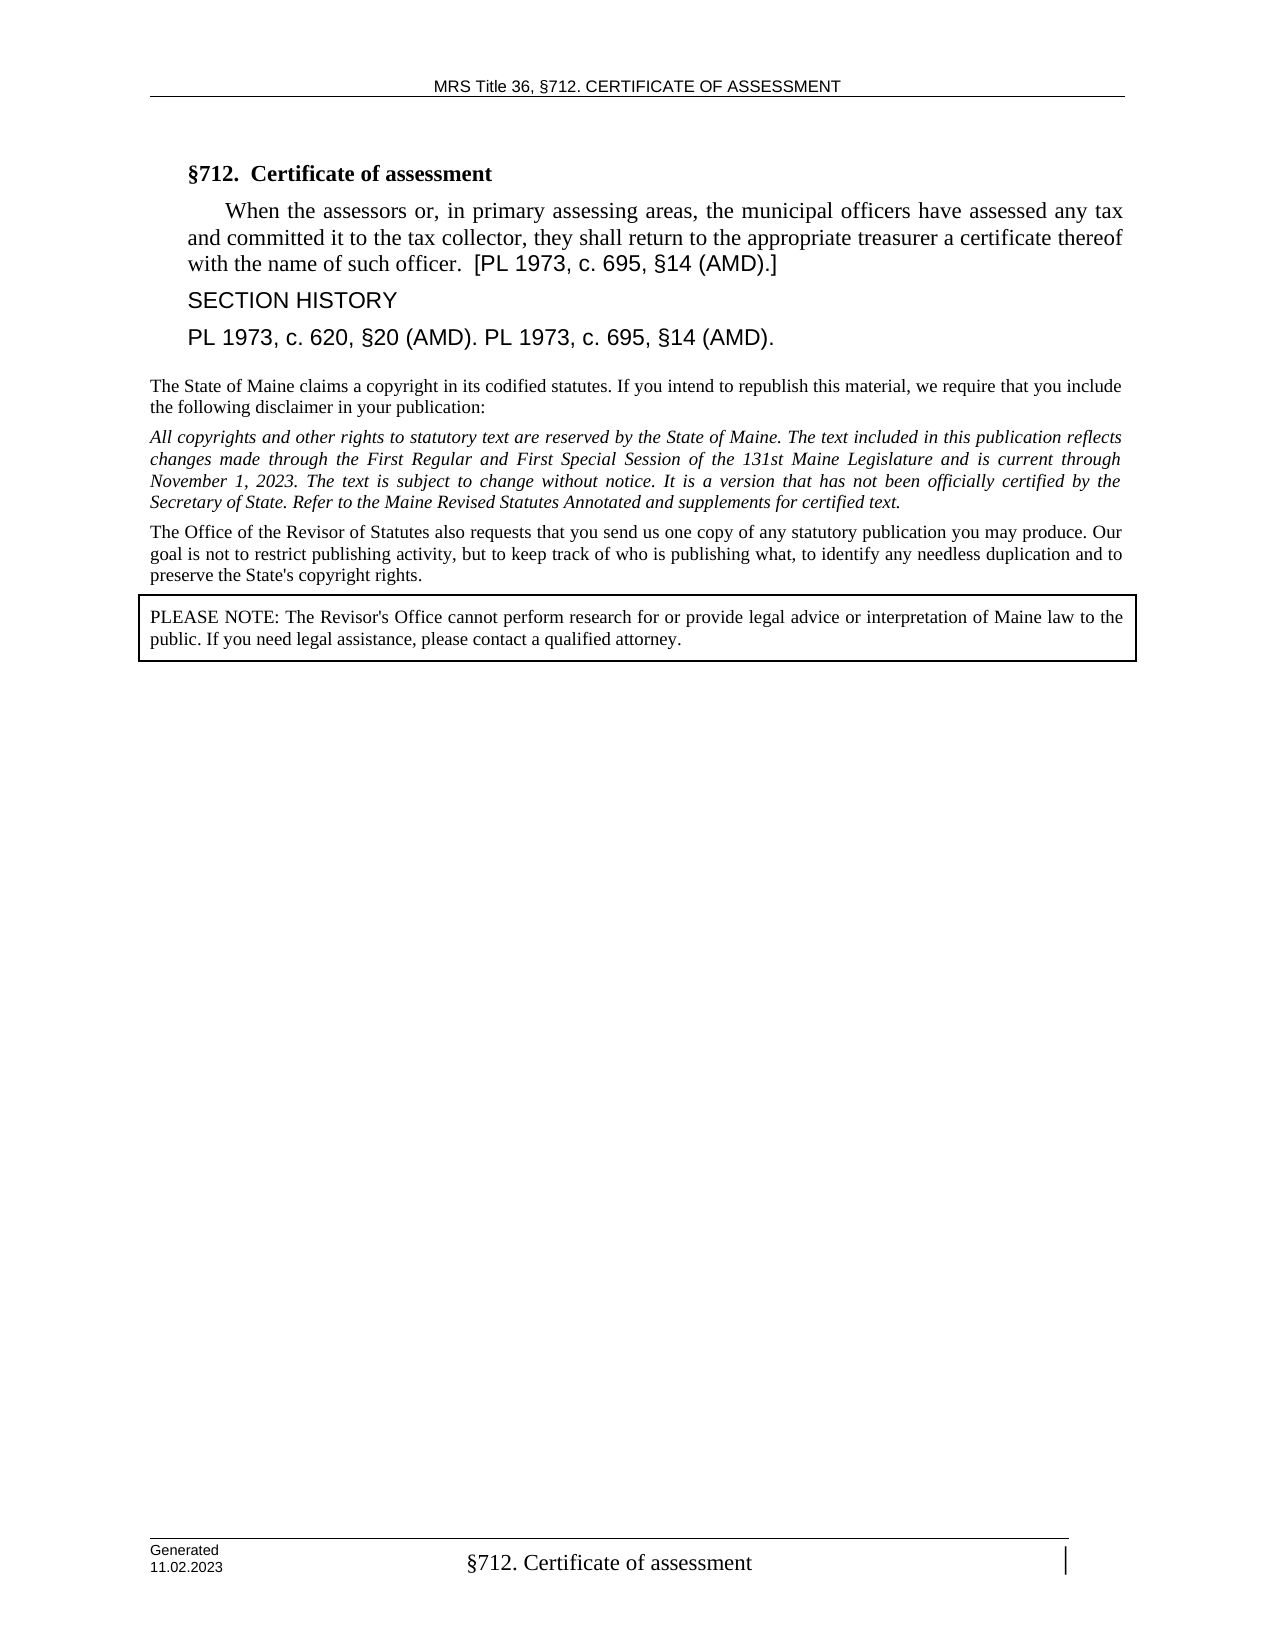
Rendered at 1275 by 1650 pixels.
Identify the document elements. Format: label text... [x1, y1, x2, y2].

text §712. Certificate of assessment [187, 160, 1125, 187]
text All copyrights and other rights to statutory text are reserved by the State of Maine. The text included in this publication reflects changes made through the First Regular and First Special Session of the 131st Maine Legislature and is current through November 1, 2023 . The text is subject to change without notice. It is a version that has not been officially certified by the Secretary of State. Refer to the Maine Revised Statutes Annotated and supplements for certified text. [150, 426, 1125, 513]
text SECTION HISTORY [187, 287, 1125, 313]
text The State of Maine claims a copyright in its codified statutes. If you intend to republish this material, we require that you include the following disclaimer in your publication: [150, 375, 1125, 418]
text When the assessors or, in primary assessing areas, the municipal officers have assessed any tax and committed it to the tax collector, they shall return to the appropriate treasurer a certificate thereof with the name of such officer. [PL 1973, c. 695, §14 (AMD).] [187, 197, 1125, 276]
text PLEASE NOTE: The Revisor's Office cannot perform research for or provide legal advice or interpretation of Maine law to the public. If you need legal assistance, please contact a qualified attorney. [140, 596, 1135, 660]
text PL 1973, c. 620, §20 (AMD). PL 1973, c. 695, §14 (AMD). [187, 323, 1125, 350]
text The Office of the Revisor of Statutes also requests that you send us one copy of any statutory publication you may produce. Our goal is not to restrict publishing activity, but to keep track of who is publishing what, to identify any needless duplication and to preserve the State's copyright rights. [150, 521, 1125, 586]
